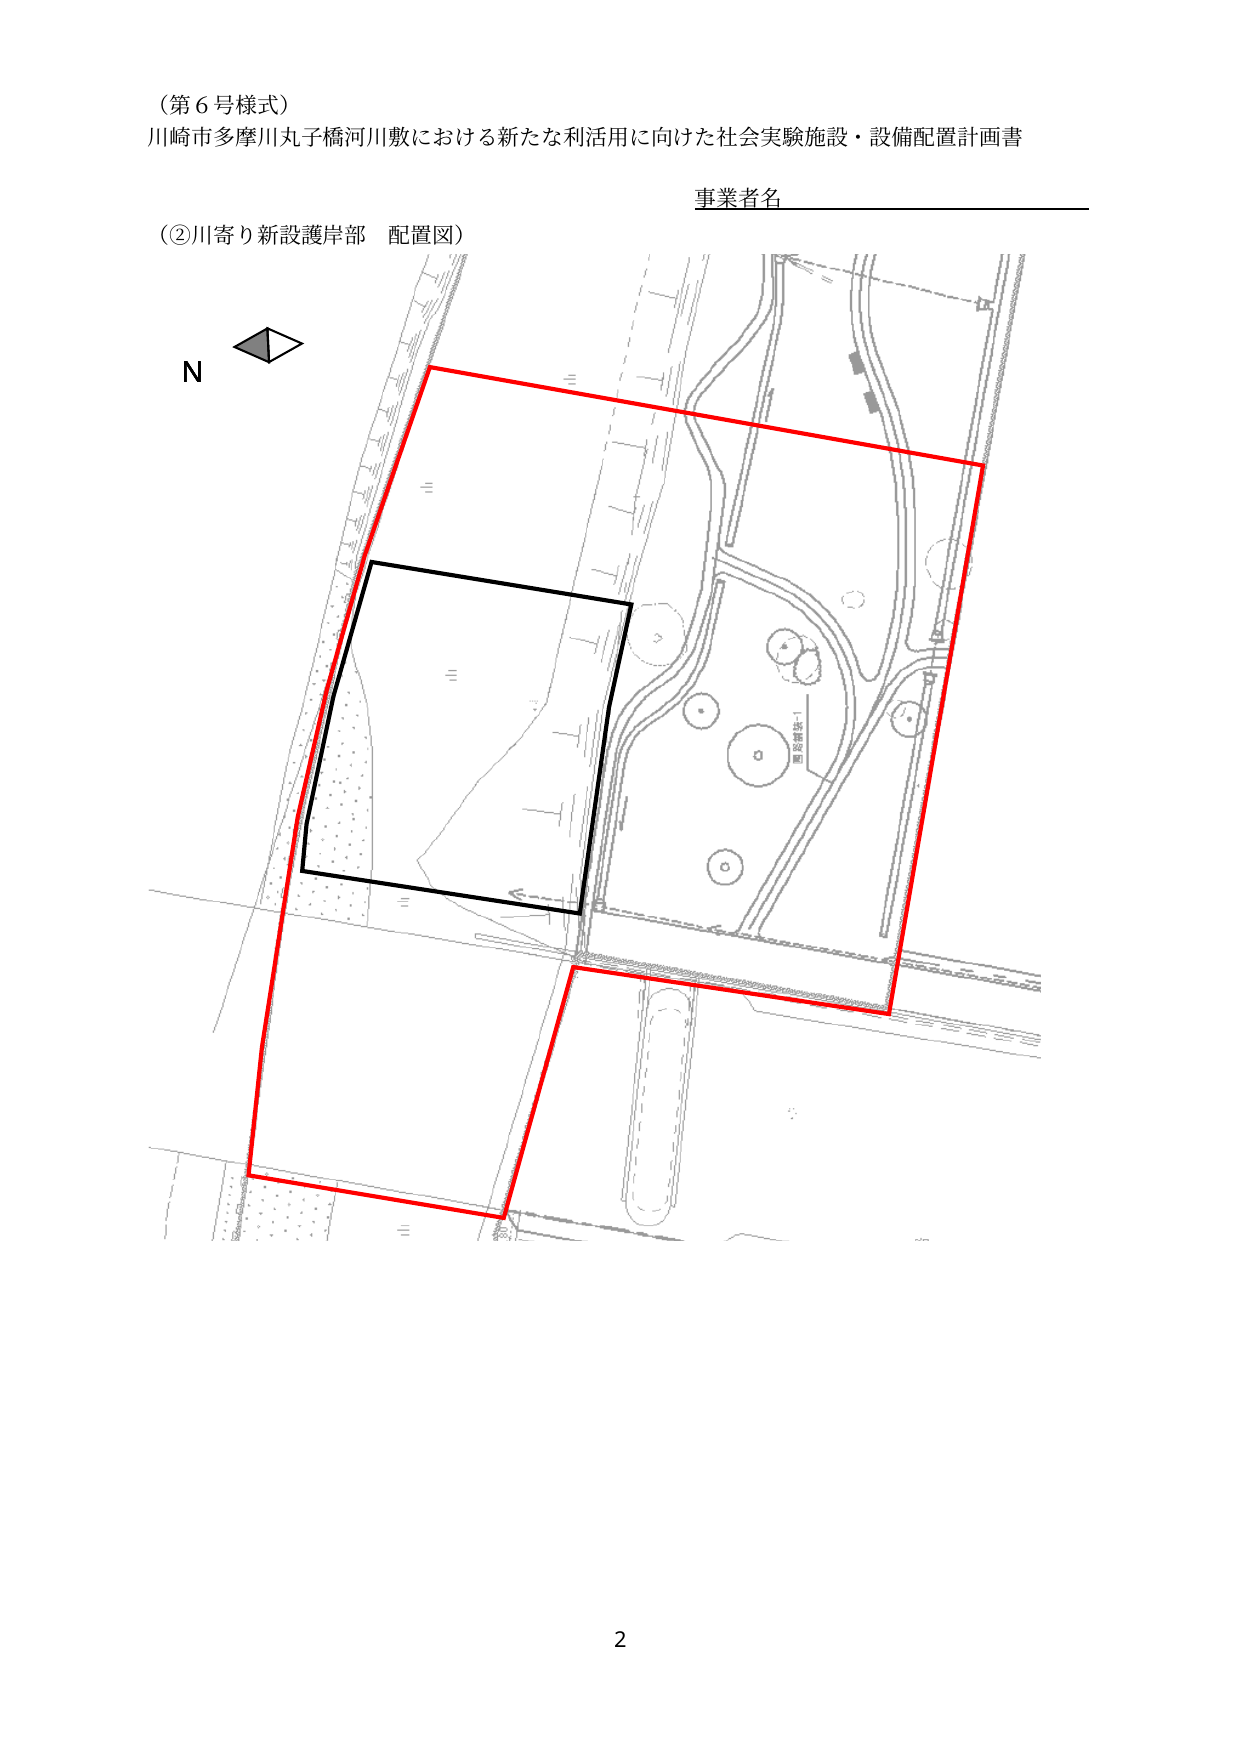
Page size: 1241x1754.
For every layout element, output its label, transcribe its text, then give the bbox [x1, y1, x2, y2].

text （②川寄り新設護岸部 配置図） [148, 216, 1092, 253]
